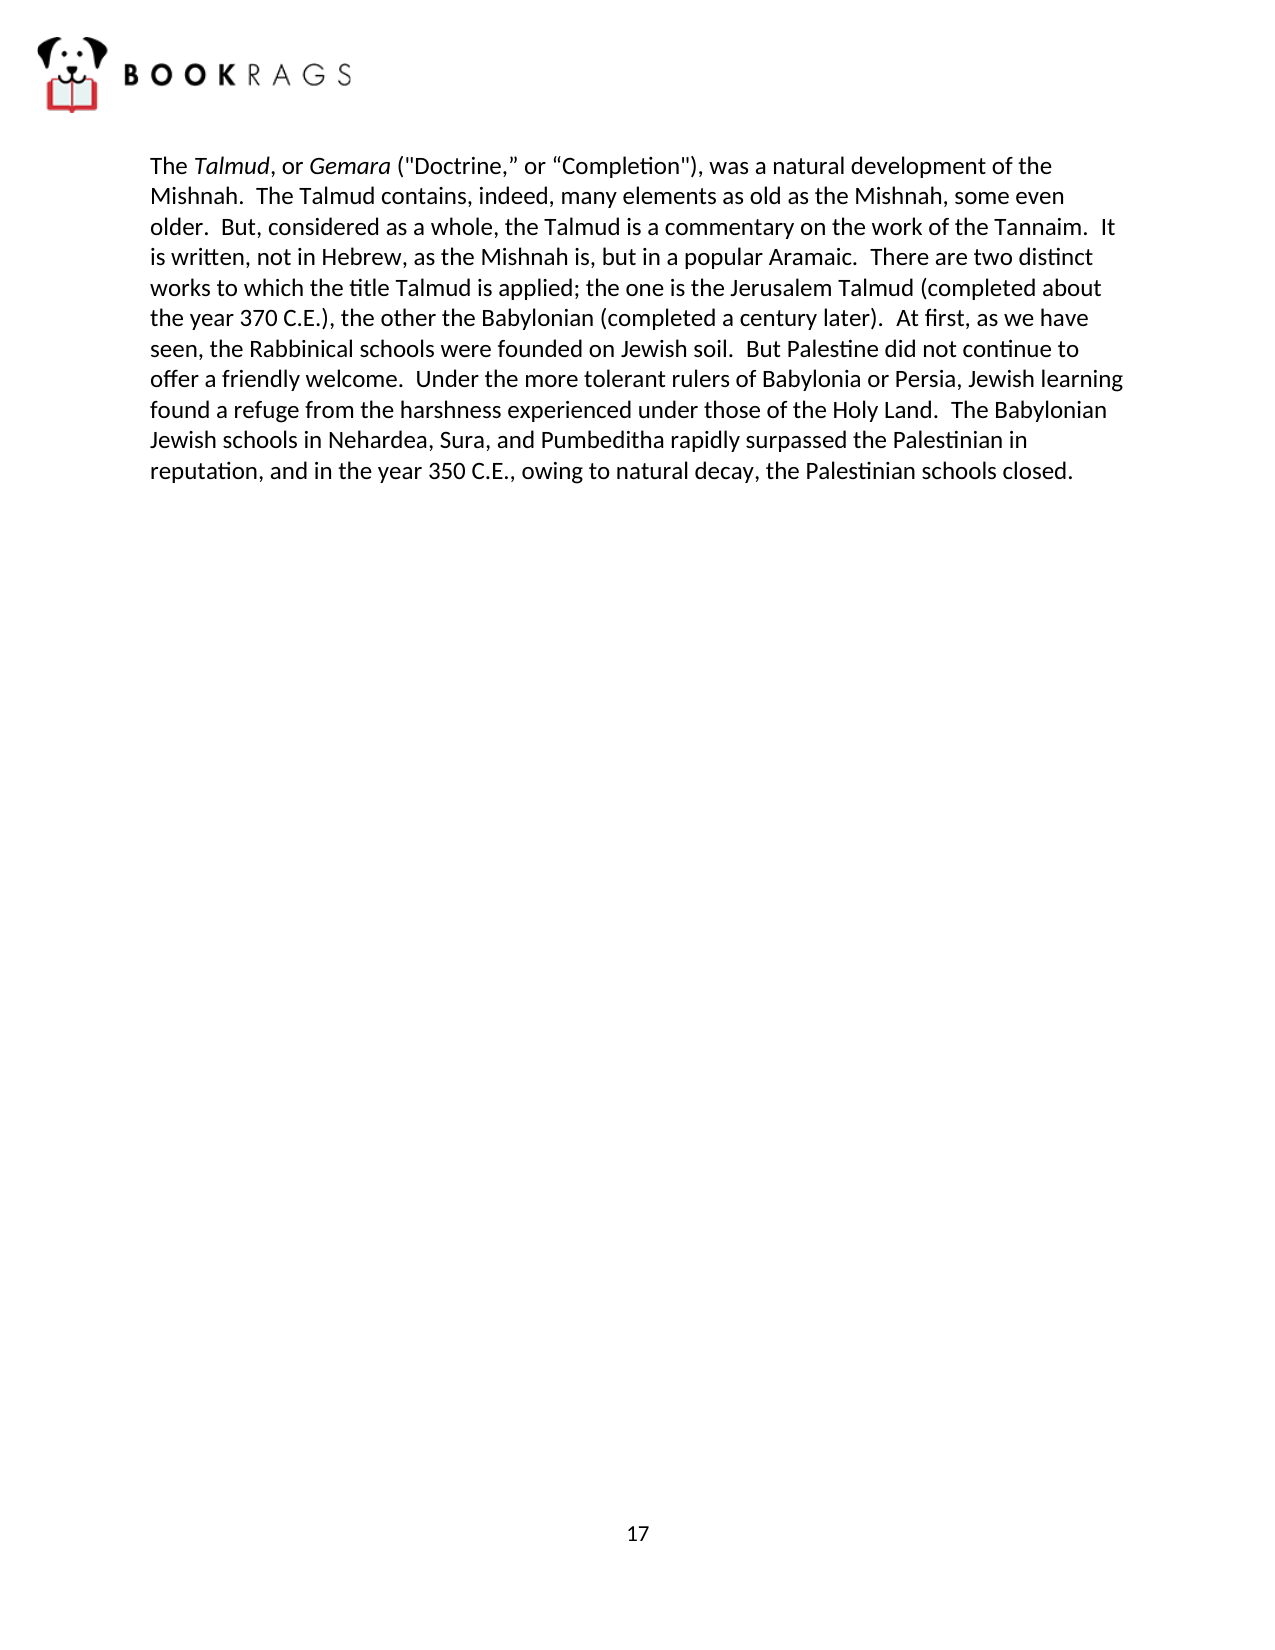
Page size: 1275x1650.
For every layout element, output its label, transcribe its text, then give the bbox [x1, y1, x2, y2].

text The Talmud, or Gemara ("Doctrine,” or “Completion"), was a natural development of the Mishnah. The Talmud contains, indeed, many elements as old as the Mishnah, some even older. But, considered as a whole, the Talmud is a commentary on the work of the Tannaim. It is written, not in Hebrew, as the Mishnah is, but in a popular Aramaic. There are two distinct works to which the title Talmud is applied; the one is the Jerusalem Talmud (completed about the year 370 C.E.), the other the Babylonian (completed a century later). At first, as we have seen, the Rabbinical schools were founded on Jewish soil. But Palestine did not continue to offer a friendly welcome. Under the more tolerant rulers of Babylonia or Persia, Jewish learning found a refuge from the harshness experienced under those of the Holy Land. The Babylonian Jewish schools in Nehardea, Sura, and Pumbeditha rapidly surpassed the Palestinian in reputation, and in the year 350 C.E., owing to natural decay, the Palestinian schools closed. [150, 150, 1125, 486]
picture [37, 37, 351, 113]
